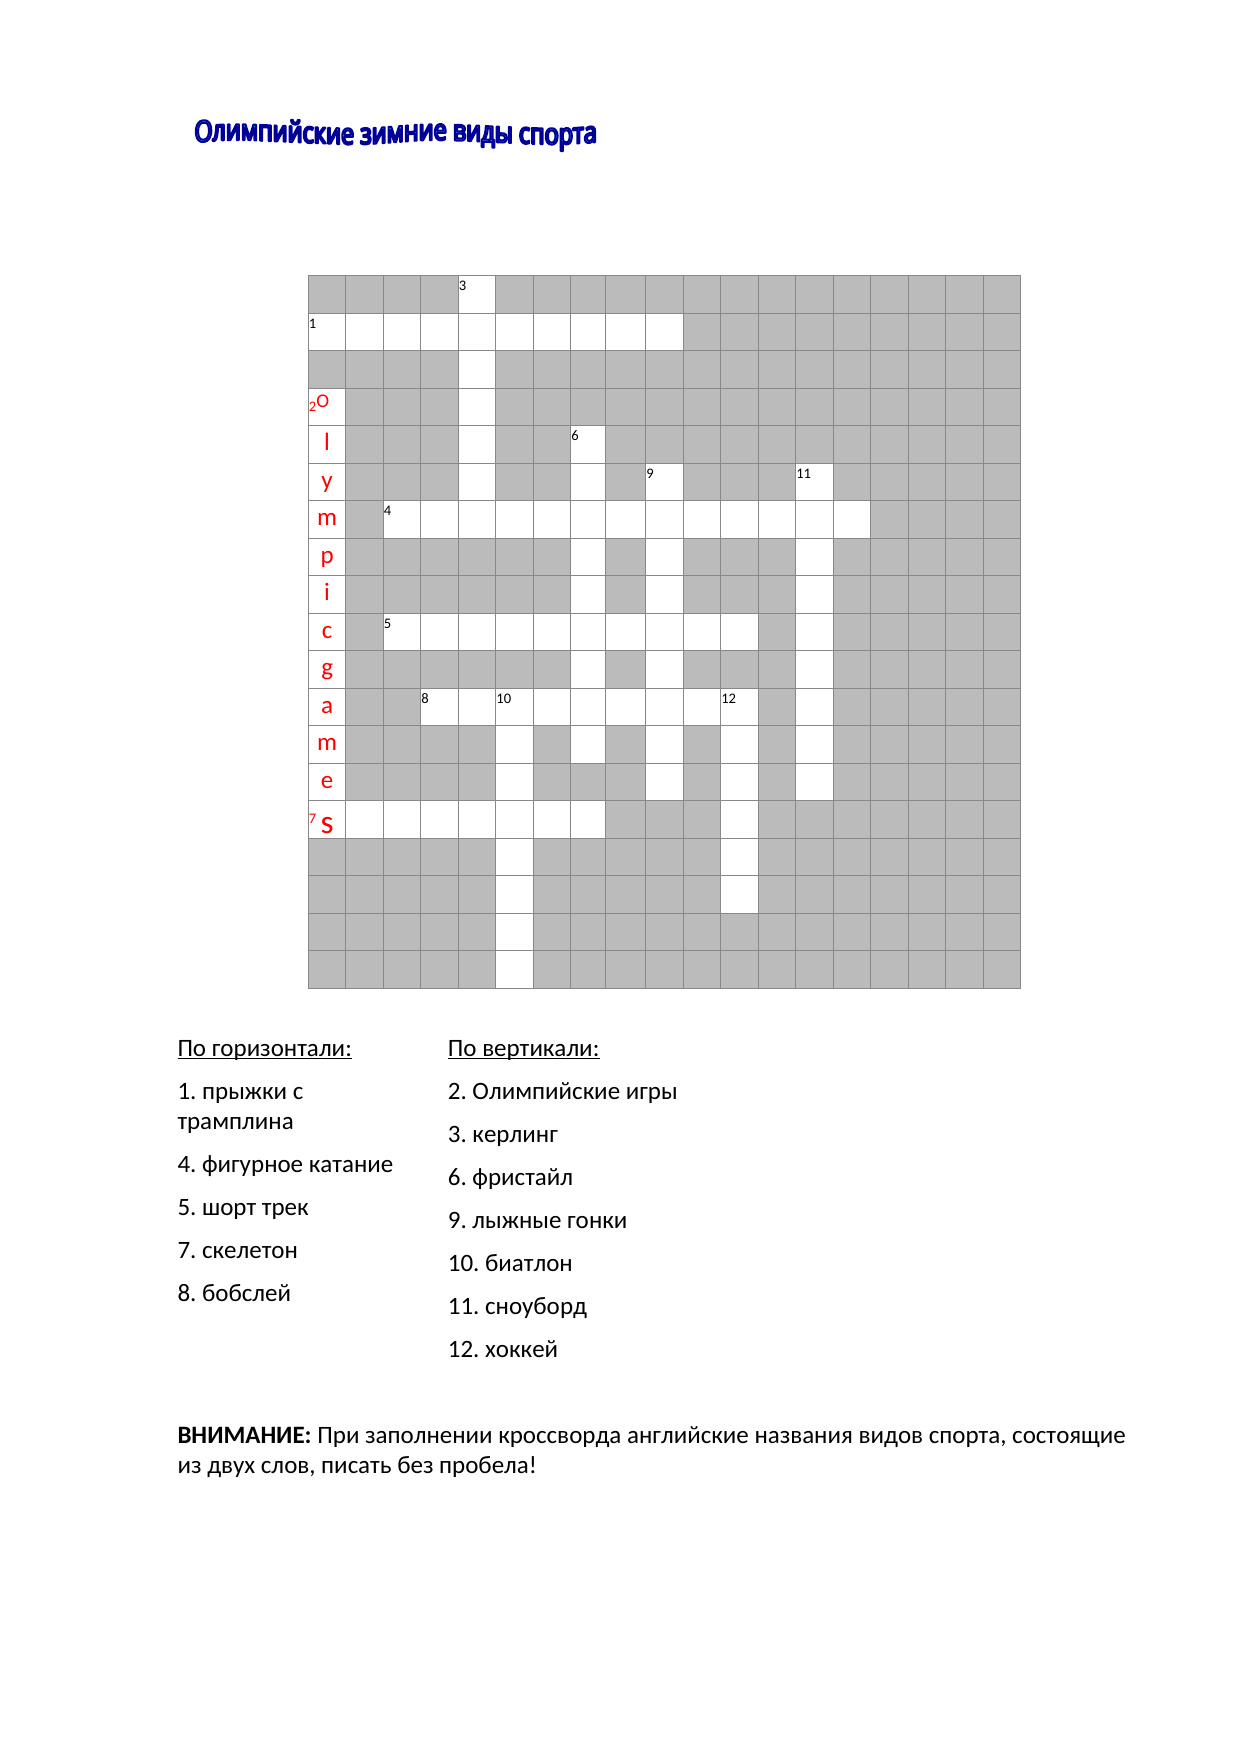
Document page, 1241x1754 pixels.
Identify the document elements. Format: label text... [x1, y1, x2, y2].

table_header [571, 276, 605, 313]
table_cell [571, 914, 605, 950]
table_header [534, 276, 570, 313]
table_cell [384, 464, 420, 500]
table_cell [909, 351, 945, 388]
table_cell [421, 576, 458, 613]
table_cell c [309, 614, 345, 650]
table_cell [384, 951, 420, 988]
table_cell [646, 389, 683, 425]
table_cell [496, 539, 533, 575]
table_cell 9 [646, 464, 683, 500]
table_cell [496, 389, 533, 425]
table_cell [684, 614, 720, 650]
table_cell [759, 576, 795, 613]
table_cell [796, 726, 833, 763]
table_cell [534, 801, 570, 838]
table_cell [646, 839, 683, 875]
table_header [646, 276, 683, 313]
table_cell [346, 501, 383, 538]
table_cell [496, 576, 533, 613]
table_cell [646, 351, 683, 388]
table_cell [459, 951, 495, 988]
table_cell [459, 876, 495, 913]
table_cell [796, 951, 833, 988]
table_cell [796, 426, 833, 463]
table_cell [384, 689, 420, 725]
table_cell [684, 951, 720, 988]
table_cell [834, 689, 870, 725]
table_cell [496, 801, 533, 838]
table_cell 11 [796, 464, 833, 500]
table_cell [909, 839, 945, 875]
table_cell [421, 951, 458, 988]
table_cell [496, 876, 533, 913]
table_cell [346, 464, 383, 500]
table_cell [796, 651, 833, 688]
table_cell [684, 914, 720, 950]
table_cell [721, 539, 758, 575]
table_cell [759, 689, 795, 725]
table_cell [346, 764, 383, 800]
table_cell [571, 876, 605, 913]
table_cell [721, 839, 758, 875]
table_cell [984, 539, 1020, 575]
table_cell [909, 914, 945, 950]
table_cell [571, 314, 605, 350]
table_cell [309, 876, 345, 913]
table_cell [721, 764, 758, 800]
table_cell [984, 951, 1020, 988]
table_cell [909, 689, 945, 725]
table_cell [759, 501, 795, 538]
table_cell [346, 876, 383, 913]
table_cell [759, 801, 795, 838]
table_cell [946, 576, 983, 613]
table_cell [496, 426, 533, 463]
table_cell [909, 464, 945, 500]
table_cell [384, 426, 420, 463]
table_cell [421, 726, 458, 763]
table_cell [871, 876, 908, 913]
table_header [796, 276, 833, 313]
table_header [606, 276, 645, 313]
table_cell 8 [421, 689, 458, 725]
table_cell [384, 651, 420, 688]
table_cell [834, 764, 870, 800]
table_cell [534, 839, 570, 875]
table_cell e [309, 764, 345, 800]
table_header По вертикали: [436, 1032, 689, 1075]
table_cell [721, 651, 758, 688]
table_cell [606, 389, 645, 425]
table_cell [984, 614, 1020, 650]
table_cell [421, 614, 458, 650]
table_cell [759, 614, 795, 650]
table_cell [646, 651, 683, 688]
table_cell [534, 689, 570, 725]
table_cell [496, 914, 533, 950]
table_cell [384, 576, 420, 613]
table_cell [346, 839, 383, 875]
text ВНИМАНИЕ: При заполнении кроссворда английские названия видов спорта, состоящие из двух слов, писать без пробела! [177, 1419, 1152, 1480]
table_cell [684, 801, 720, 838]
table_cell [984, 426, 1020, 463]
table_cell [909, 314, 945, 350]
table_cell [646, 914, 683, 950]
table_cell [384, 764, 420, 800]
table_cell [346, 614, 383, 650]
table_cell [871, 314, 908, 350]
table_cell [946, 651, 983, 688]
table_cell [946, 314, 983, 350]
table_cell [871, 951, 908, 988]
table_cell [909, 764, 945, 800]
table_cell [534, 726, 570, 763]
table_cell [309, 839, 345, 875]
table_cell [759, 539, 795, 575]
table_cell [384, 389, 420, 425]
table_cell [346, 351, 383, 388]
table_cell [496, 651, 533, 688]
table_cell [759, 389, 795, 425]
table_cell [684, 689, 720, 725]
table_cell [346, 539, 383, 575]
table_cell [721, 501, 758, 538]
table_cell m [309, 726, 345, 763]
table_cell [459, 651, 495, 688]
table_cell [909, 651, 945, 688]
table_cell [646, 764, 683, 800]
table_cell [646, 801, 683, 838]
table_header [721, 276, 758, 313]
table_cell [721, 801, 758, 838]
table_cell [459, 689, 495, 725]
table_cell 1 [309, 314, 345, 350]
table_cell [346, 726, 383, 763]
table_cell [946, 539, 983, 575]
table_cell [606, 464, 645, 500]
table_cell [909, 726, 945, 763]
table_cell [796, 764, 833, 800]
table_cell [796, 576, 833, 613]
table_cell [984, 764, 1020, 800]
table_cell [496, 614, 533, 650]
table_cell [984, 501, 1020, 538]
table_cell [946, 464, 983, 500]
table_header [871, 276, 908, 313]
table_cell [871, 464, 908, 500]
table_cell [606, 689, 645, 725]
table_cell [534, 539, 570, 575]
table_header [309, 276, 345, 313]
table_cell [909, 426, 945, 463]
table_cell [571, 464, 605, 500]
table_cell [796, 389, 833, 425]
table_cell [721, 614, 758, 650]
table_cell [459, 764, 495, 800]
table_cell [984, 801, 1020, 838]
table_cell [571, 801, 605, 838]
table_cell [606, 539, 645, 575]
table_cell [946, 951, 983, 988]
table_cell [946, 426, 983, 463]
table_cell 10 [496, 689, 533, 725]
table_cell [459, 539, 495, 575]
table_cell [571, 726, 605, 763]
table_cell [421, 651, 458, 688]
table_cell [534, 389, 570, 425]
table_cell [759, 764, 795, 800]
table_cell [309, 914, 345, 950]
table_cell [759, 314, 795, 350]
table_cell [759, 651, 795, 688]
table_cell [421, 501, 458, 538]
table_cell [496, 464, 533, 500]
table_cell [459, 389, 495, 425]
table_cell [759, 839, 795, 875]
table_cell [759, 914, 795, 950]
table_cell [459, 464, 495, 500]
table_cell [646, 576, 683, 613]
table_cell [646, 539, 683, 575]
table_cell [606, 801, 645, 838]
table_cell [759, 464, 795, 500]
table_cell [946, 389, 983, 425]
table_cell [646, 726, 683, 763]
table_cell [459, 426, 495, 463]
table_cell [946, 501, 983, 538]
table_cell [534, 951, 570, 988]
table_cell [871, 839, 908, 875]
table_cell [834, 464, 870, 500]
table_header [496, 276, 533, 313]
table_cell [571, 501, 605, 538]
table_cell [309, 951, 345, 988]
table_header [684, 276, 720, 313]
table_cell [346, 389, 383, 425]
table_cell g [309, 651, 345, 688]
table_cell [459, 501, 495, 538]
table_cell [834, 876, 870, 913]
table_cell [421, 389, 458, 425]
table_cell [834, 314, 870, 350]
table_cell [796, 876, 833, 913]
table_cell [721, 389, 758, 425]
table_cell [984, 839, 1020, 875]
table_cell [984, 876, 1020, 913]
table_cell [646, 614, 683, 650]
table_cell [796, 314, 833, 350]
table_cell [459, 576, 495, 613]
table_cell [346, 951, 383, 988]
table_cell [606, 876, 645, 913]
table_header [946, 276, 983, 313]
table_cell [871, 914, 908, 950]
table_cell [571, 389, 605, 425]
table_cell [571, 539, 605, 575]
table_cell [534, 426, 570, 463]
table_cell [796, 614, 833, 650]
table_cell [871, 801, 908, 838]
table_cell [309, 351, 345, 388]
table_cell [871, 539, 908, 575]
table_cell [496, 764, 533, 800]
table_cell [984, 651, 1020, 688]
table_cell [834, 351, 870, 388]
table_cell [534, 576, 570, 613]
table_cell [909, 951, 945, 988]
table_cell [984, 689, 1020, 725]
table_cell [534, 464, 570, 500]
table_cell [421, 314, 458, 350]
table_cell [346, 426, 383, 463]
table_cell [796, 539, 833, 575]
table_cell [909, 539, 945, 575]
table_cell [796, 839, 833, 875]
table_cell [459, 314, 495, 350]
table_cell [946, 689, 983, 725]
table_cell 6 [571, 426, 605, 463]
table_header [834, 276, 870, 313]
table_cell [909, 614, 945, 650]
table_cell [834, 726, 870, 763]
table_cell [759, 876, 795, 913]
table_cell [721, 426, 758, 463]
table_cell [384, 839, 420, 875]
table_cell [721, 914, 758, 950]
table_cell [346, 314, 383, 350]
table_cell p [309, 539, 345, 575]
table_cell [834, 801, 870, 838]
table_cell [646, 876, 683, 913]
table_cell [684, 314, 720, 350]
table_cell [946, 914, 983, 950]
table_cell [606, 764, 645, 800]
table_cell [834, 839, 870, 875]
table_cell [346, 914, 383, 950]
table_cell [421, 876, 458, 913]
table_cell [684, 764, 720, 800]
table_cell [606, 426, 645, 463]
table_cell [834, 614, 870, 650]
table_cell [871, 726, 908, 763]
table_cell [421, 464, 458, 500]
table_cell [384, 876, 420, 913]
table_cell [871, 389, 908, 425]
table_cell [834, 651, 870, 688]
table_cell 1. прыжки с трамплина 4. фигурное катание 5. шорт трек 7. скелетон 8. бобслей [166, 1075, 436, 1419]
table_cell [759, 426, 795, 463]
table_cell [871, 426, 908, 463]
table_cell [834, 426, 870, 463]
table_cell [871, 764, 908, 800]
table_cell [796, 501, 833, 538]
table_cell [496, 839, 533, 875]
table_cell [909, 576, 945, 613]
table_cell [984, 389, 1020, 425]
table_cell [496, 314, 533, 350]
table_cell [459, 801, 495, 838]
table_cell [384, 726, 420, 763]
table_cell [646, 689, 683, 725]
table_cell [834, 501, 870, 538]
table_cell [684, 876, 720, 913]
table_cell [834, 576, 870, 613]
table_cell [534, 876, 570, 913]
table_cell [384, 314, 420, 350]
table_header [759, 276, 795, 313]
table_cell [796, 914, 833, 950]
table_cell [909, 801, 945, 838]
table_cell [571, 614, 605, 650]
table_cell [571, 576, 605, 613]
table_cell [646, 501, 683, 538]
table_cell [721, 464, 758, 500]
table_cell [834, 914, 870, 950]
table_cell [606, 726, 645, 763]
table_cell [534, 501, 570, 538]
table_cell [459, 914, 495, 950]
table_cell [984, 576, 1020, 613]
table_cell [346, 651, 383, 688]
table_cell [871, 689, 908, 725]
table_cell [606, 576, 645, 613]
table_header [421, 276, 458, 313]
table_cell [946, 726, 983, 763]
table_cell [384, 801, 420, 838]
table_header 3 [459, 276, 495, 313]
table_cell [721, 726, 758, 763]
table_cell [606, 314, 645, 350]
table_cell [834, 389, 870, 425]
table_cell [646, 314, 683, 350]
table_cell [759, 351, 795, 388]
table_header [984, 276, 1020, 313]
table_cell [684, 389, 720, 425]
table_cell [909, 876, 945, 913]
table_cell [534, 614, 570, 650]
table_cell [684, 839, 720, 875]
table_cell 4 [384, 501, 420, 538]
table_cell 2O [309, 389, 345, 425]
table_cell [721, 314, 758, 350]
table_cell [909, 389, 945, 425]
table_cell [946, 876, 983, 913]
table_cell [496, 501, 533, 538]
table_cell [571, 951, 605, 988]
table_cell [721, 951, 758, 988]
table_cell [796, 689, 833, 725]
table_header [909, 276, 945, 313]
table_cell [759, 951, 795, 988]
table_cell [684, 576, 720, 613]
table_cell 12 [721, 689, 758, 725]
table_cell [571, 351, 605, 388]
table_cell [384, 351, 420, 388]
table_cell [421, 764, 458, 800]
table_cell [796, 351, 833, 388]
table_cell [946, 801, 983, 838]
table_cell [606, 501, 645, 538]
table_cell [496, 951, 533, 988]
table_cell [984, 914, 1020, 950]
table_cell [421, 539, 458, 575]
table_cell 5 [384, 614, 420, 650]
table_cell [459, 614, 495, 650]
table_cell [871, 614, 908, 650]
table_cell [871, 651, 908, 688]
table_cell 2. Олимпийские игры 3. керлинг 6. фристайл 9. лыжные гонки 10. биатлон 11. сноуборд 12. хоккей [436, 1075, 689, 1419]
table_cell [606, 951, 645, 988]
table_cell [871, 351, 908, 388]
table_cell [459, 351, 495, 388]
table_cell [346, 689, 383, 725]
table_cell [421, 351, 458, 388]
table_cell [946, 839, 983, 875]
table_cell [496, 726, 533, 763]
table_cell [534, 314, 570, 350]
table_cell [684, 426, 720, 463]
table_cell [909, 501, 945, 538]
table_cell y [309, 464, 345, 500]
table_cell [571, 651, 605, 688]
table_cell [946, 614, 983, 650]
table_cell [684, 726, 720, 763]
table_cell [606, 351, 645, 388]
table_cell 7 s [309, 801, 345, 838]
table_cell [534, 651, 570, 688]
table_cell [684, 501, 720, 538]
table_cell [796, 801, 833, 838]
table_header [384, 276, 420, 313]
table_header По горизонтали: [166, 1032, 436, 1075]
table_cell [984, 464, 1020, 500]
table_cell [534, 914, 570, 950]
table_cell [421, 839, 458, 875]
table_cell [606, 614, 645, 650]
table_cell [421, 426, 458, 463]
table_cell [534, 764, 570, 800]
table_cell [459, 839, 495, 875]
table_cell [984, 726, 1020, 763]
table_cell [384, 914, 420, 950]
table_cell [459, 726, 495, 763]
table_cell [346, 801, 383, 838]
table_cell [571, 764, 605, 800]
table_cell [606, 839, 645, 875]
table_cell i [309, 576, 345, 613]
table_cell [384, 539, 420, 575]
table_cell [684, 651, 720, 688]
table_cell a [309, 689, 345, 725]
table_cell [421, 914, 458, 950]
table_cell [684, 539, 720, 575]
table_cell [346, 576, 383, 613]
table_cell [834, 951, 870, 988]
table_cell [834, 539, 870, 575]
table_cell [871, 501, 908, 538]
table_cell [684, 351, 720, 388]
table_cell [606, 914, 645, 950]
table_cell [496, 351, 533, 388]
table_cell [946, 351, 983, 388]
table_cell [534, 351, 570, 388]
table_header [346, 276, 383, 313]
table_cell [571, 839, 605, 875]
table_cell [684, 464, 720, 500]
table_cell [646, 951, 683, 988]
table_cell [759, 726, 795, 763]
table_cell [571, 689, 605, 725]
table_cell [946, 764, 983, 800]
table_cell [721, 576, 758, 613]
table_cell [421, 801, 458, 838]
table_cell [721, 351, 758, 388]
table_cell [871, 576, 908, 613]
table_cell [646, 426, 683, 463]
table_cell [984, 314, 1020, 350]
table_cell m [309, 501, 345, 538]
table_cell [984, 351, 1020, 388]
table_cell l [309, 426, 345, 463]
table_cell [606, 651, 645, 688]
table_cell [721, 876, 758, 913]
